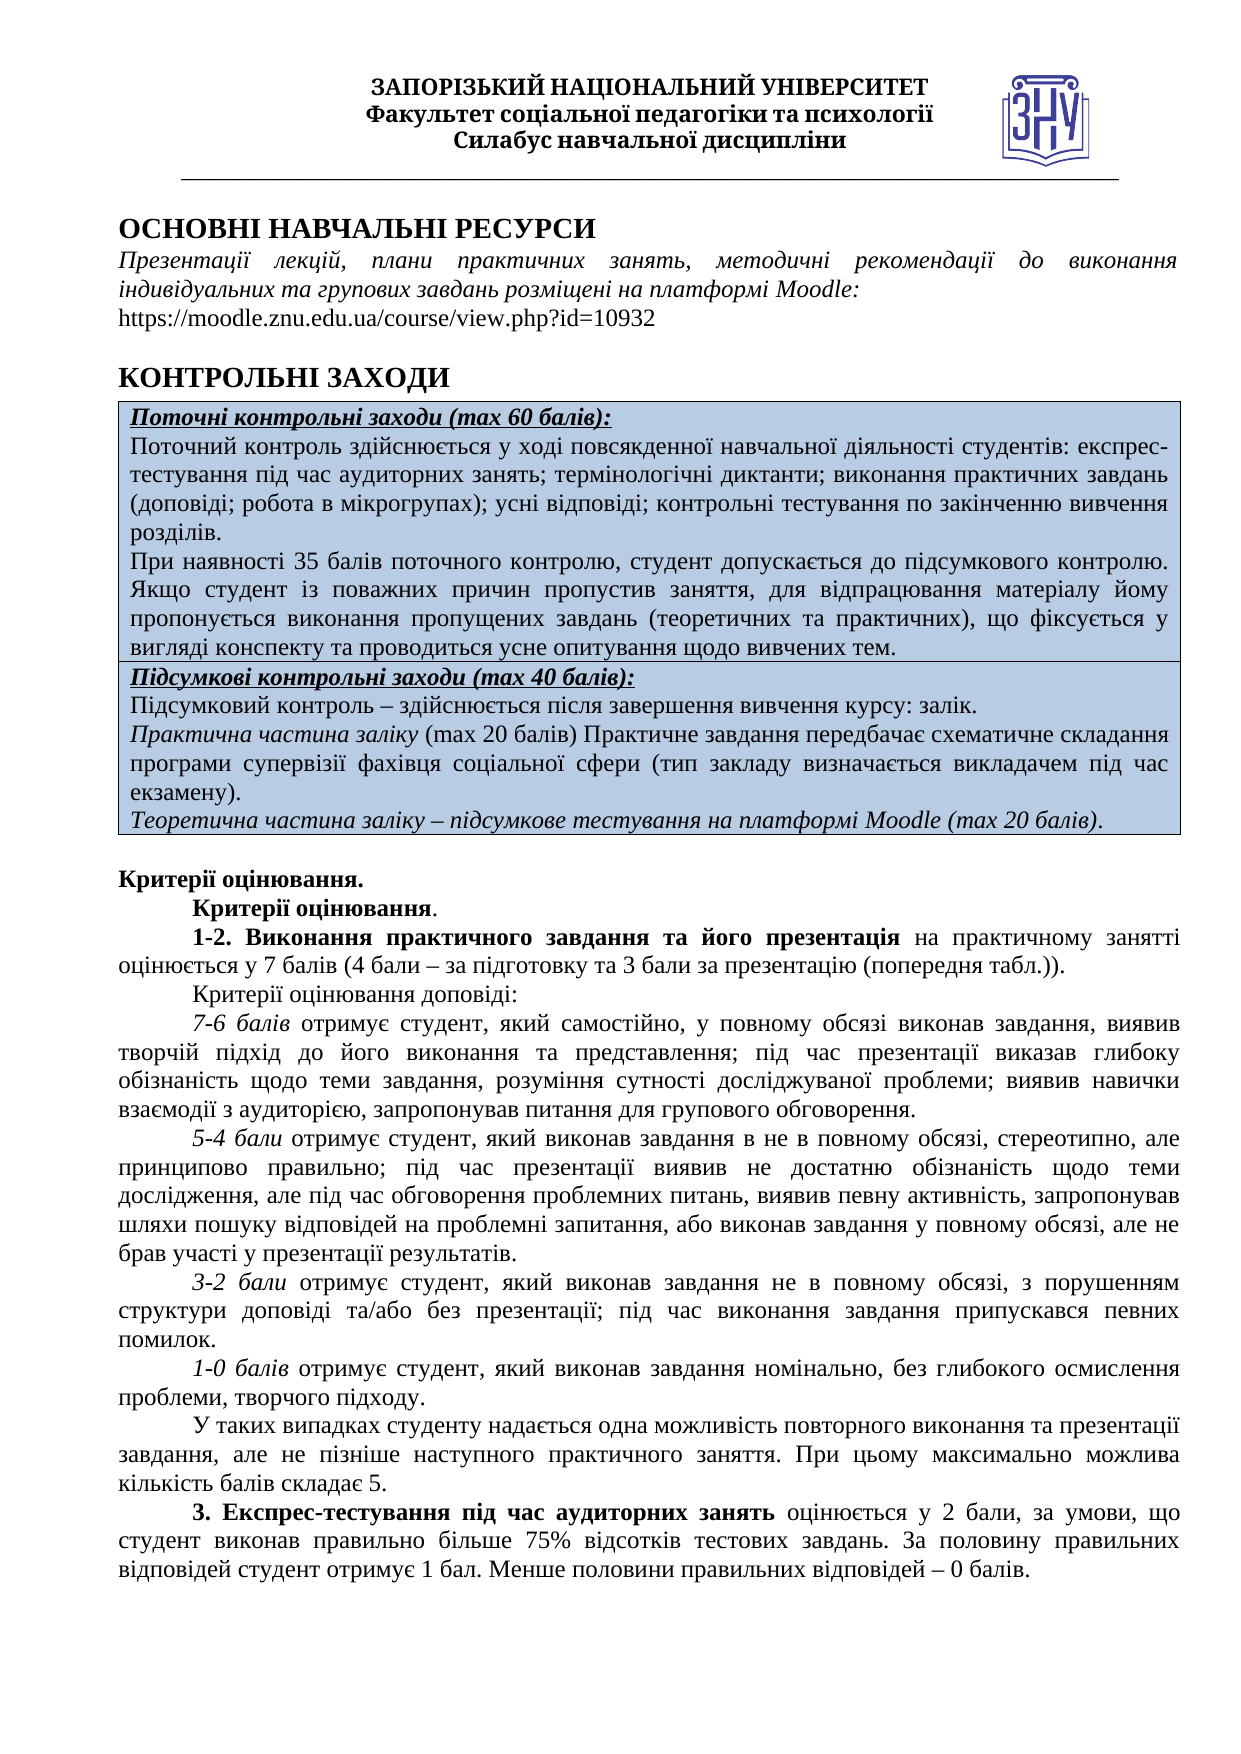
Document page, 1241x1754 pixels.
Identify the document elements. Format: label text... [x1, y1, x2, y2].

text Критерії оцінювання. [118, 893, 1181, 922]
text 3-2 бали отримує студент, який виконав завдання не в повному обсязі, з порушенням структури доповіді та/або без презентації; під час виконання завдання припускався певних помилок. [118, 1267, 1181, 1353]
text https://moodle.znu.edu.ua/course/view.php?id=10932 [118, 303, 1181, 331]
table_cell Підсумкові контрольні заходи (max 40 балів): Підсумковий контроль – здійснюється після завершення вивчення курсу: залік. Практична частина заліку (max 20 балів) Практичне завдання передбачає схематичне складання програми супервізії фахівця соціальної сфери (тип закладу визначається викладачем під час екзамену). Теоретична частина заліку – підсумкове тестування на платформі Moodle (max 20 балів). [119, 662, 1180, 834]
text Критерії оцінювання. [118, 864, 1181, 893]
picture [1002, 75, 1090, 167]
text КОНТРОЛЬНІ ЗАХОДИ [118, 360, 1181, 394]
table_header Поточні контрольні заходи (max 60 балів): Поточний контроль здійснюється у ході повсякденної навчальної діяльності студентів: експрес-тестування під час аудиторних занять; термінологічні диктанти; виконання практичних завдань (доповіді; робота в мікрогрупах); усні відповіді; контрольні тестування по закінченню вивчення розділів. При наявності 35 балів поточного контролю, студент допускається до підсумкового контролю. Якщо студент із поважних причин пропустив заняття, для відпрацювання матеріалу йому пропонується виконання пропущених завдань (теоретичних та практичних), що фіксується у вигляді конспекту та проводиться усне опитування щодо вивчених тем. [119, 402, 1180, 661]
text 1-2. Виконання практичного завдання та його презентація на практичному занятті оцінюється у 7 балів (4 бали – за підготовку та 3 бали за презентацію (попередня табл.)). [118, 922, 1181, 979]
text Критерії оцінювання доповіді: [118, 979, 1181, 1008]
text 7-6 балів отримує студент, який самостійно, у повному обсязі виконав завдання, виявив творчій підхід до його виконання та представлення; під час презентації виказав глибоку обізнаність щодо теми завдання, розуміння сутності досліджуваної проблеми; виявив навички взаємодії з аудиторією, запропонував питання для групового обговорення. [118, 1008, 1181, 1123]
text 3. Експрес-тестування під час аудиторних занять оцінюється у 2 бали, за умови, що студент виконав правильно більше 75% відсотків тестових завдань. За половину правильних відповідей студент отримує 1 бал. Менше половини правильних відповідей – 0 балів. [118, 1497, 1181, 1583]
text ОСНОВНІ НАВЧАЛЬНІ РЕСУРСИ [118, 212, 1181, 245]
text У таких випадках студенту надається одна можливість повторного виконання та презентації завдання, але не пізніше наступного практичного заняття. При цьому максимально можлива кількість балів складає 5. [118, 1410, 1181, 1497]
text Презентації лекцій, плани практичних занять, методичні рекомендації до виконання індивідуальних та групових завдань розміщені на платформі Moodle: [118, 245, 1181, 303]
text 5-4 бали отримує студент, який виконав завдання в не в повному обсязі, стереотипно, але принципово правильно; під час презентації виявив не достатню обізнаність щодо теми дослідження, але під час обговорення проблемних питань, виявив певну активність, запропонував шляхи пошуку відповідей на проблемні запитання, або виконав завдання у повному обсязі, але не брав участі у презентації результатів. [118, 1123, 1181, 1267]
text 1-0 балів отримує студент, який виконав завдання номінально, без глибокого осмислення проблеми, творчого підходу. [118, 1353, 1181, 1410]
